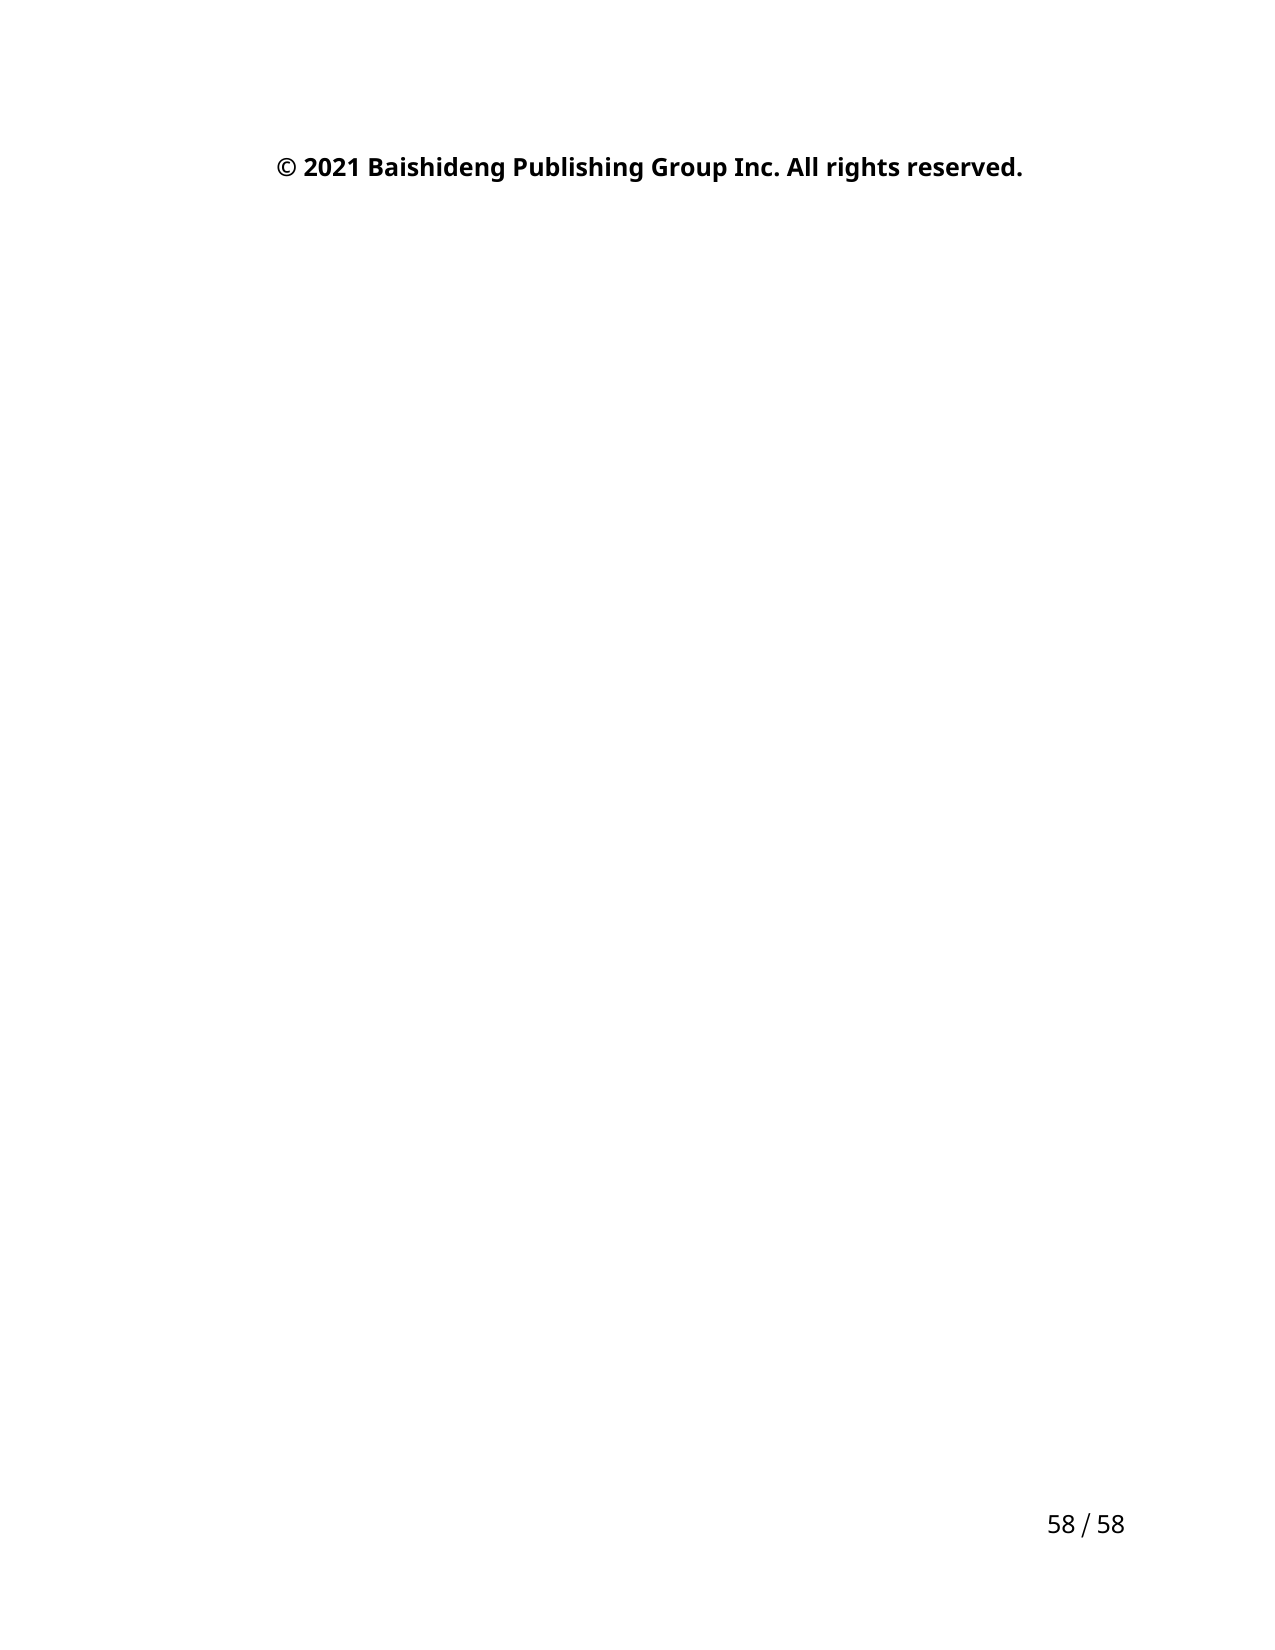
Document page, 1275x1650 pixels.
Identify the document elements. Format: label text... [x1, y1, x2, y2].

text © 2021 Baishideng Publishing Group Inc. All rights reserved. [175, 150, 1125, 184]
